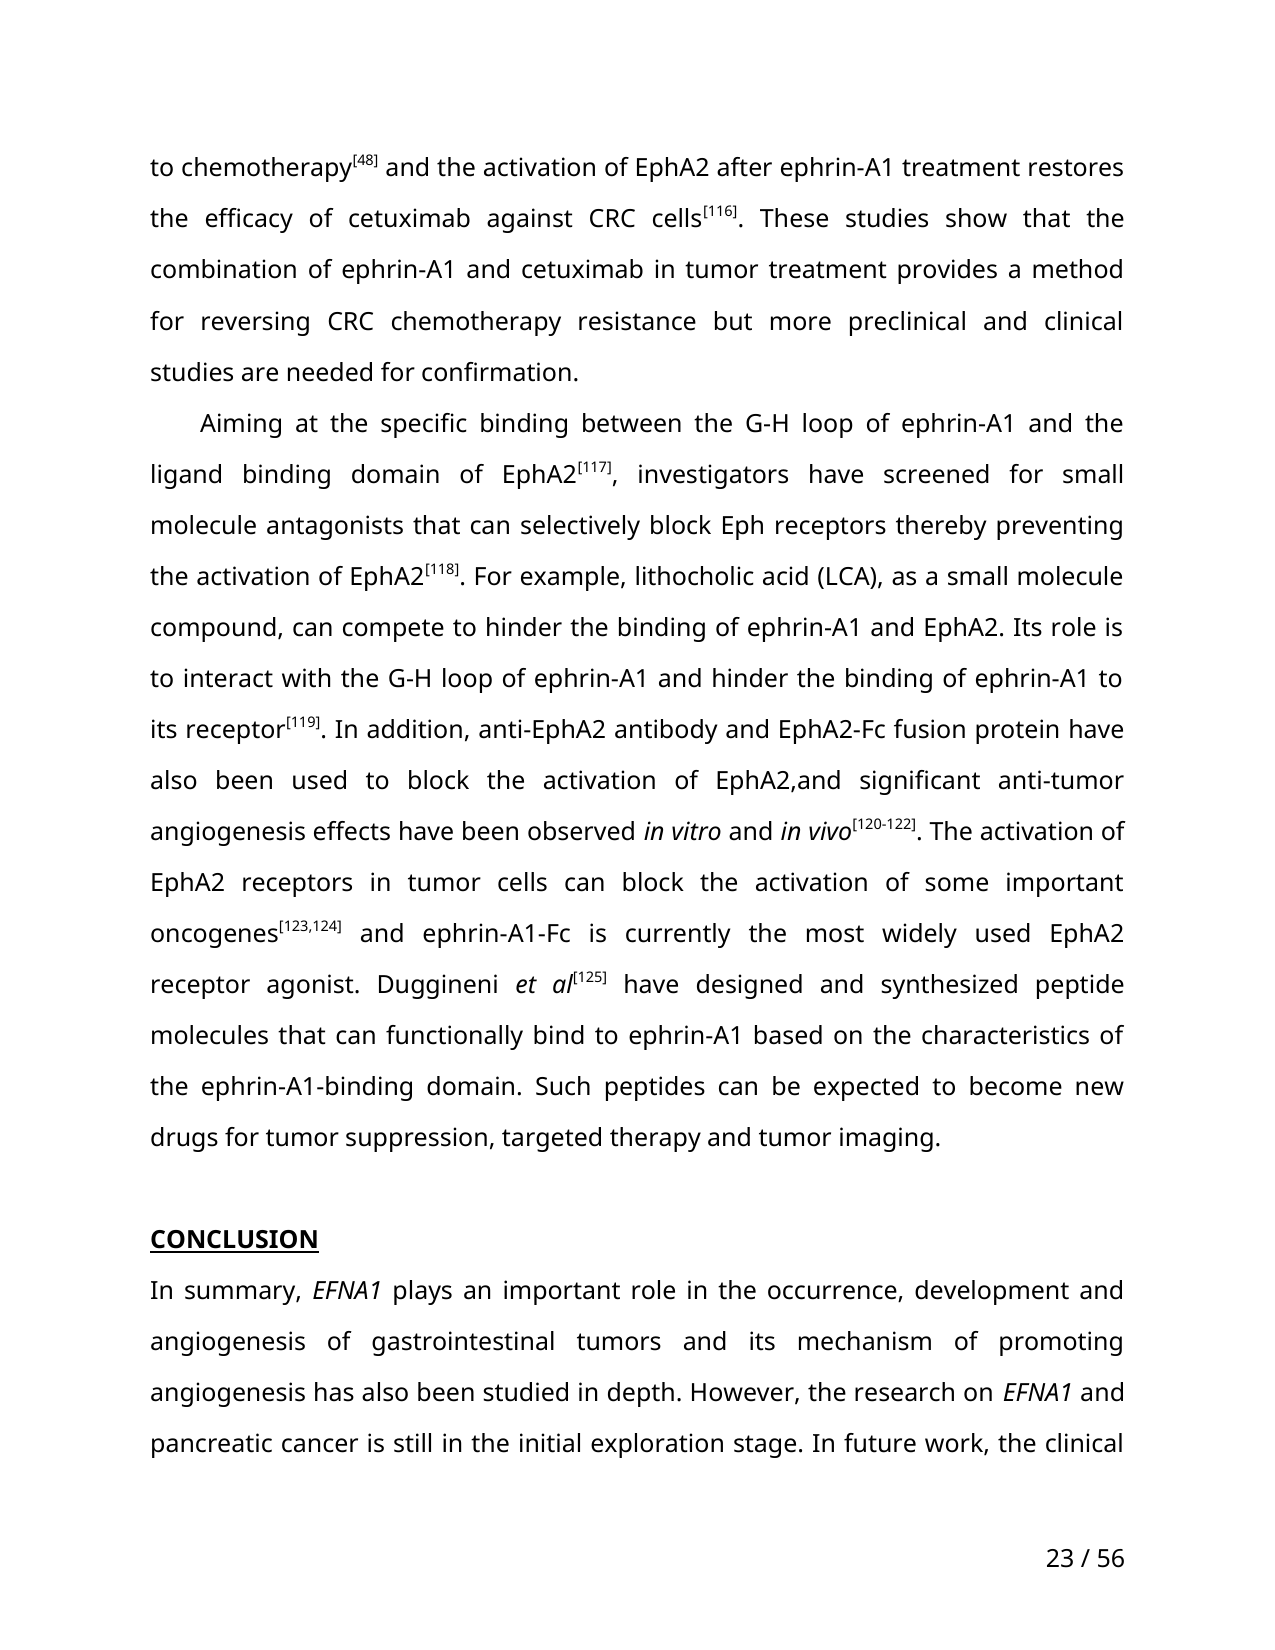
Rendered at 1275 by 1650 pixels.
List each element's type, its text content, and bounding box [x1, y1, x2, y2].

text Aiming at the specific binding between the G-H loop of ephrin-A1 and the ligand binding domain of EphA2[117], investigators have screened for small molecule antagonists that can selectively block Eph receptors thereby preventing the activation of EphA2[118]. For example, lithocholic acid (LCA), as a small molecule compound, can compete to hinder the binding of ephrin-A1 and EphA2. Its role is to interact with the G-H loop of ephrin-A1 and hinder the binding of ephrin-A1 to its receptor[119]. In addition, anti-EphA2 antibody and EphA2-Fc fusion protein have also been used to block the activation of EphA2,and significant anti-tumor angiogenesis effects have been observed in vitro and in vivo[120-122]. The activation of EphA2 receptors in tumor cells can block the activation of some important oncogenes[123,124] and ephrin-A1-Fc is currently the most widely used EphA2 receptor agonist. Duggineni et al[125] have designed and synthesized peptide molecules that can functionally bind to ephrin-A1 based on the characteristics of the ephrin-A1-binding domain. Such peptides can be expected to become new drugs for tumor suppression, targeted therapy and tumor imaging. [150, 405, 1125, 1154]
text CONCLUSION [150, 1222, 1125, 1256]
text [150, 150, 1125, 388]
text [150, 1273, 1125, 1460]
